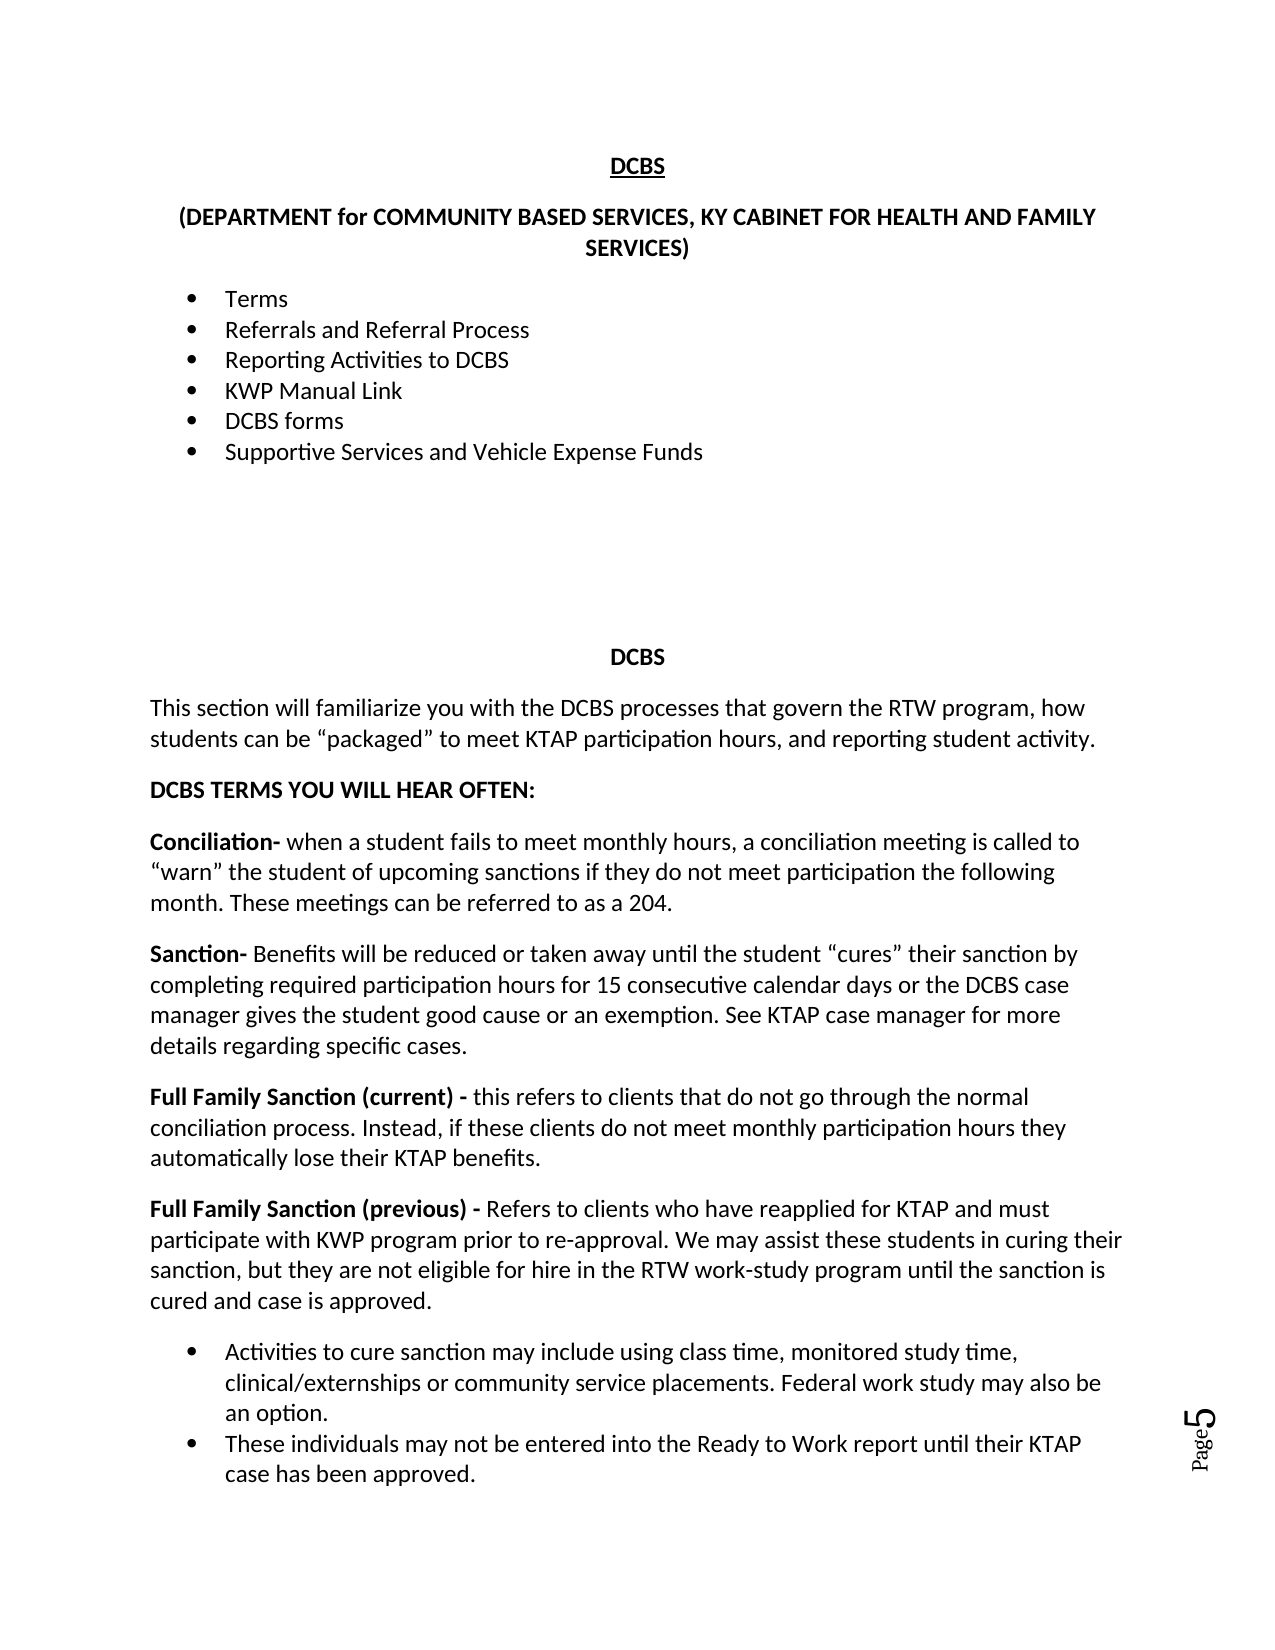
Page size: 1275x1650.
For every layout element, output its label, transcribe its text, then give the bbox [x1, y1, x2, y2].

text DCBS [150, 641, 1125, 672]
list Reporting Activities to DCBS [187, 344, 1125, 375]
list Supportive Services and Vehicle Expense Funds [187, 436, 1125, 466]
text Full Family Sanction (current) - this refers to clients that do not go through the normal conciliation process. Instead, if these clients do not meet monthly participation hours they automatically lose their KTAP benefits. [150, 1081, 1125, 1173]
text DCBS TERMS YOU WILL HEAR OFTEN: [150, 774, 1125, 805]
list DCBS forms [187, 405, 1125, 436]
text Full Family Sanction (previous) - Refers to clients who have reapplied for KTAP and must participate with KWP program prior to re-approval. We may assist these students in curing their sanction, but they are not eligible for hire in the RTW work-study program until the sanction is cured and case is approved. [150, 1193, 1125, 1316]
text (DEPARTMENT for COMMUNITY BASED SERVICES, KY CABINET FOR HEALTH AND FAMILY SERVICES) [150, 201, 1125, 262]
text This section will familiarize you with the DCBS processes that govern the RTW program, how students can be “packaged” to meet KTAP participation hours, and reporting student activity. [150, 693, 1125, 754]
list KWP Manual Link [187, 375, 1125, 405]
text DCBS [150, 150, 1125, 181]
list These individuals may not be entered into the Ready to Work report until their KTAP case has been approved. [187, 1428, 1125, 1489]
text Conciliation- when a student fails to meet monthly hours, a conciliation meeting is called to “warn” the student of upcoming sanctions if they do not meet participation the following month. These meetings can be referred to as a 204. [150, 826, 1125, 917]
list Referrals and Referral Process [187, 314, 1125, 344]
list Activities to cure sanction may include using class time, monitored study time, clinical/externships or community service placements. Federal work study may also be an option. [187, 1336, 1125, 1428]
text Sanction- Benefits will be reduced or taken away until the student “cures” their sanction by completing required participation hours for 15 consecutive calendar days or the DCBS case manager gives the student good cause or an exemption. See KTAP case manager for more details regarding specific cases. [150, 938, 1125, 1060]
list Terms [187, 283, 1125, 314]
